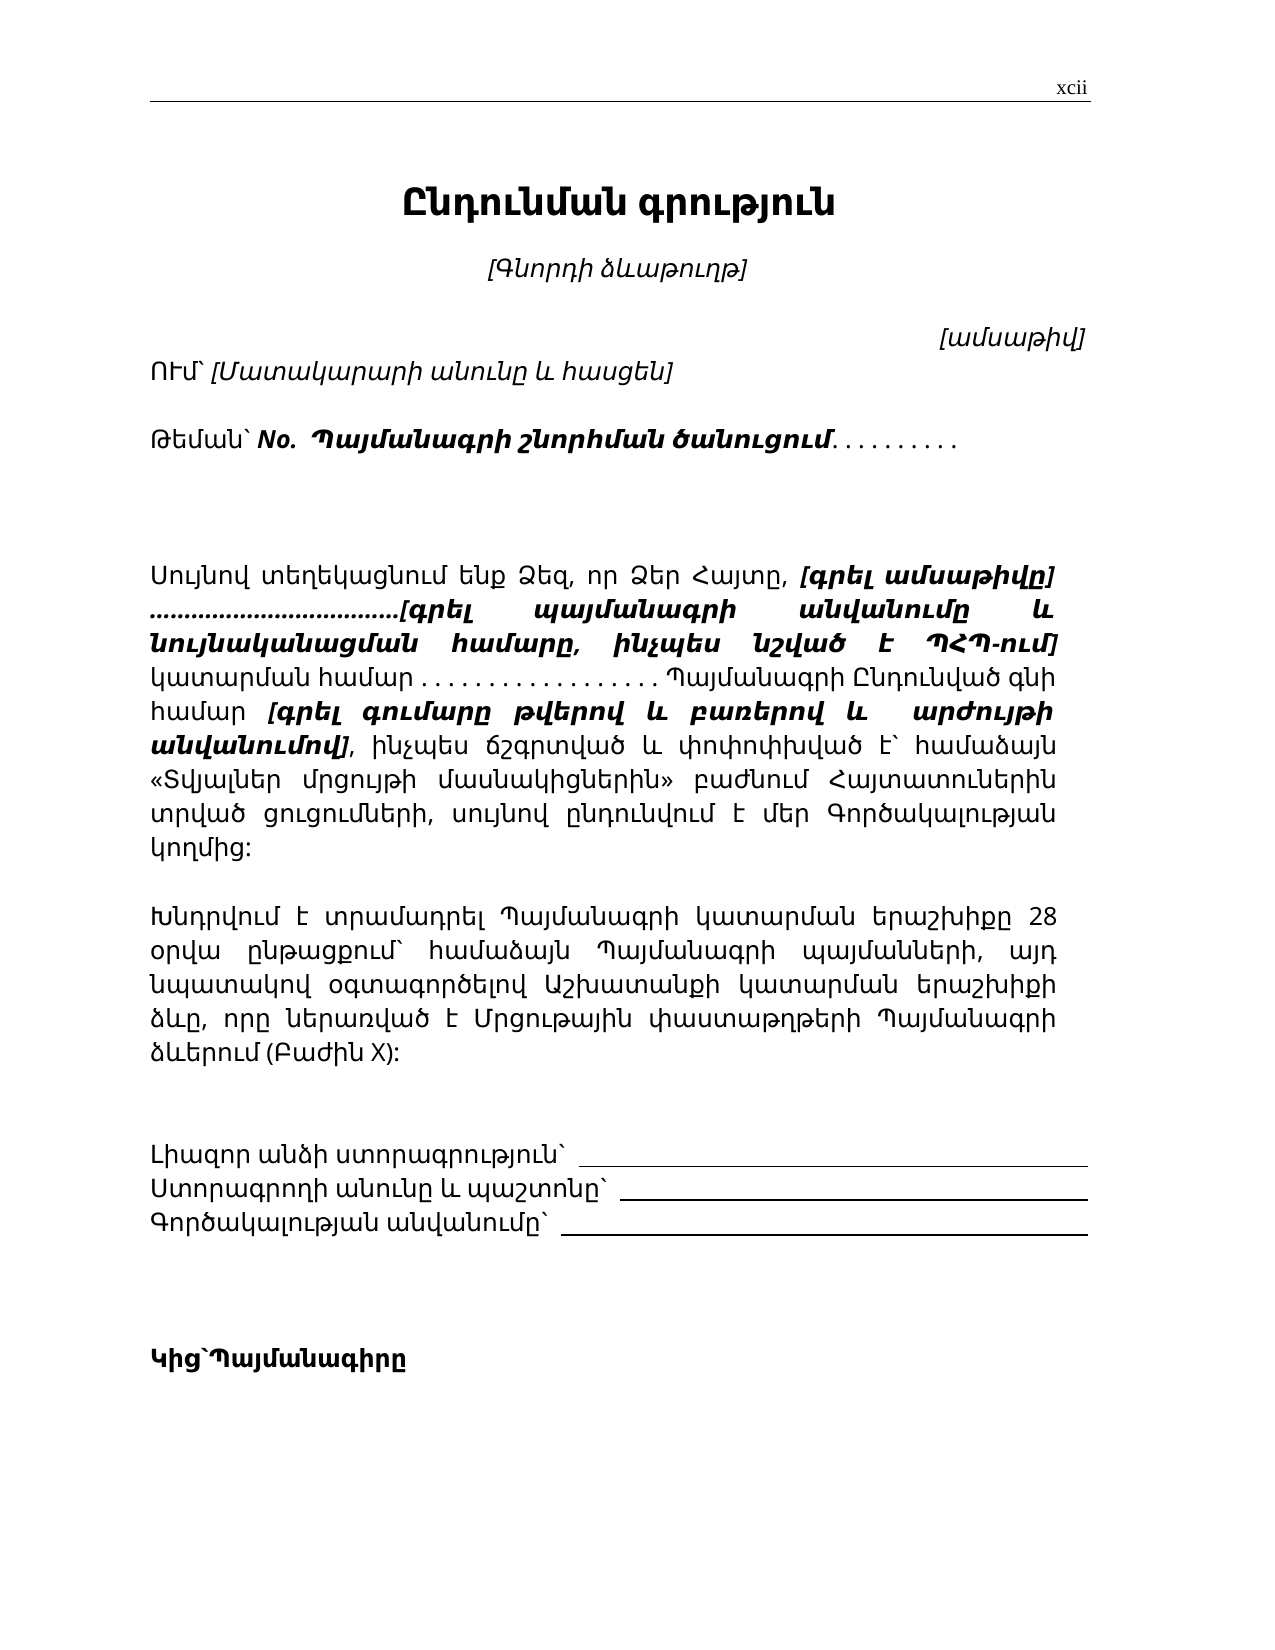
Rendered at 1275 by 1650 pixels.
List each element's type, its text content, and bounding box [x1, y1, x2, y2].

text Ստորագրողի անունը և պաշտոնը` [150, 1171, 1087, 1205]
text Խնդրվում է տրամադրել Պայմանագրի կատարման երաշխիքը 28 օրվա ընթացքում` համաձայն Պայմանագրի պայմանների, այդ նպատակով օգտագործելով Աշխատանքի կատարման երաշխիքի ձևը, որը ներառված է Մրցութային փաստաթղթերի Պայմանագրի ձևերում (Բաժին X): [150, 898, 1057, 1068]
text [ամսաթիվ] [150, 319, 1087, 353]
text Սույնով տեղեկացնում ենք Ձեզ, որ Ձեր Հայտը, [գրել ամսաթիվը] ………………………………[գրել պայմանագրի անվանումը և նույնականացման համարը, ինչպես նշված է ՊՀՊ-ում] կատարման համար . . . . . . . . . . . . . . . . . . Պայմանագրի Ընդունված գնի համար [գրել գումարը թվերով և բառերով և արժույթի անվանումով], ինչպես ճշգրտված և փոփոփխված է` համաձայն «Տվյալներ մրցույթի մասնակիցներին» բաժնում Հայտատուներին տրված ցուցումների, սույնով ընդունվում է մեր Գործակալության կողմից: [150, 558, 1057, 864]
text ՈՒմ` [Մատակարարի անունը և հասցեն] [150, 353, 1087, 387]
text Կից`Պայմանագիրը [150, 1341, 1087, 1375]
text Թեման` No. Պայմանագրի շնորհման ծանուցում. . . . . . . . . . [150, 421, 1057, 455]
text Լիազոր անձի ստորագրություն` [150, 1137, 1087, 1171]
text Գործակալության անվանումը` [150, 1205, 1087, 1239]
text Ընդունման գրություն [150, 175, 1087, 226]
text [Գնորդի ձևաթուղթ] [150, 251, 1087, 285]
